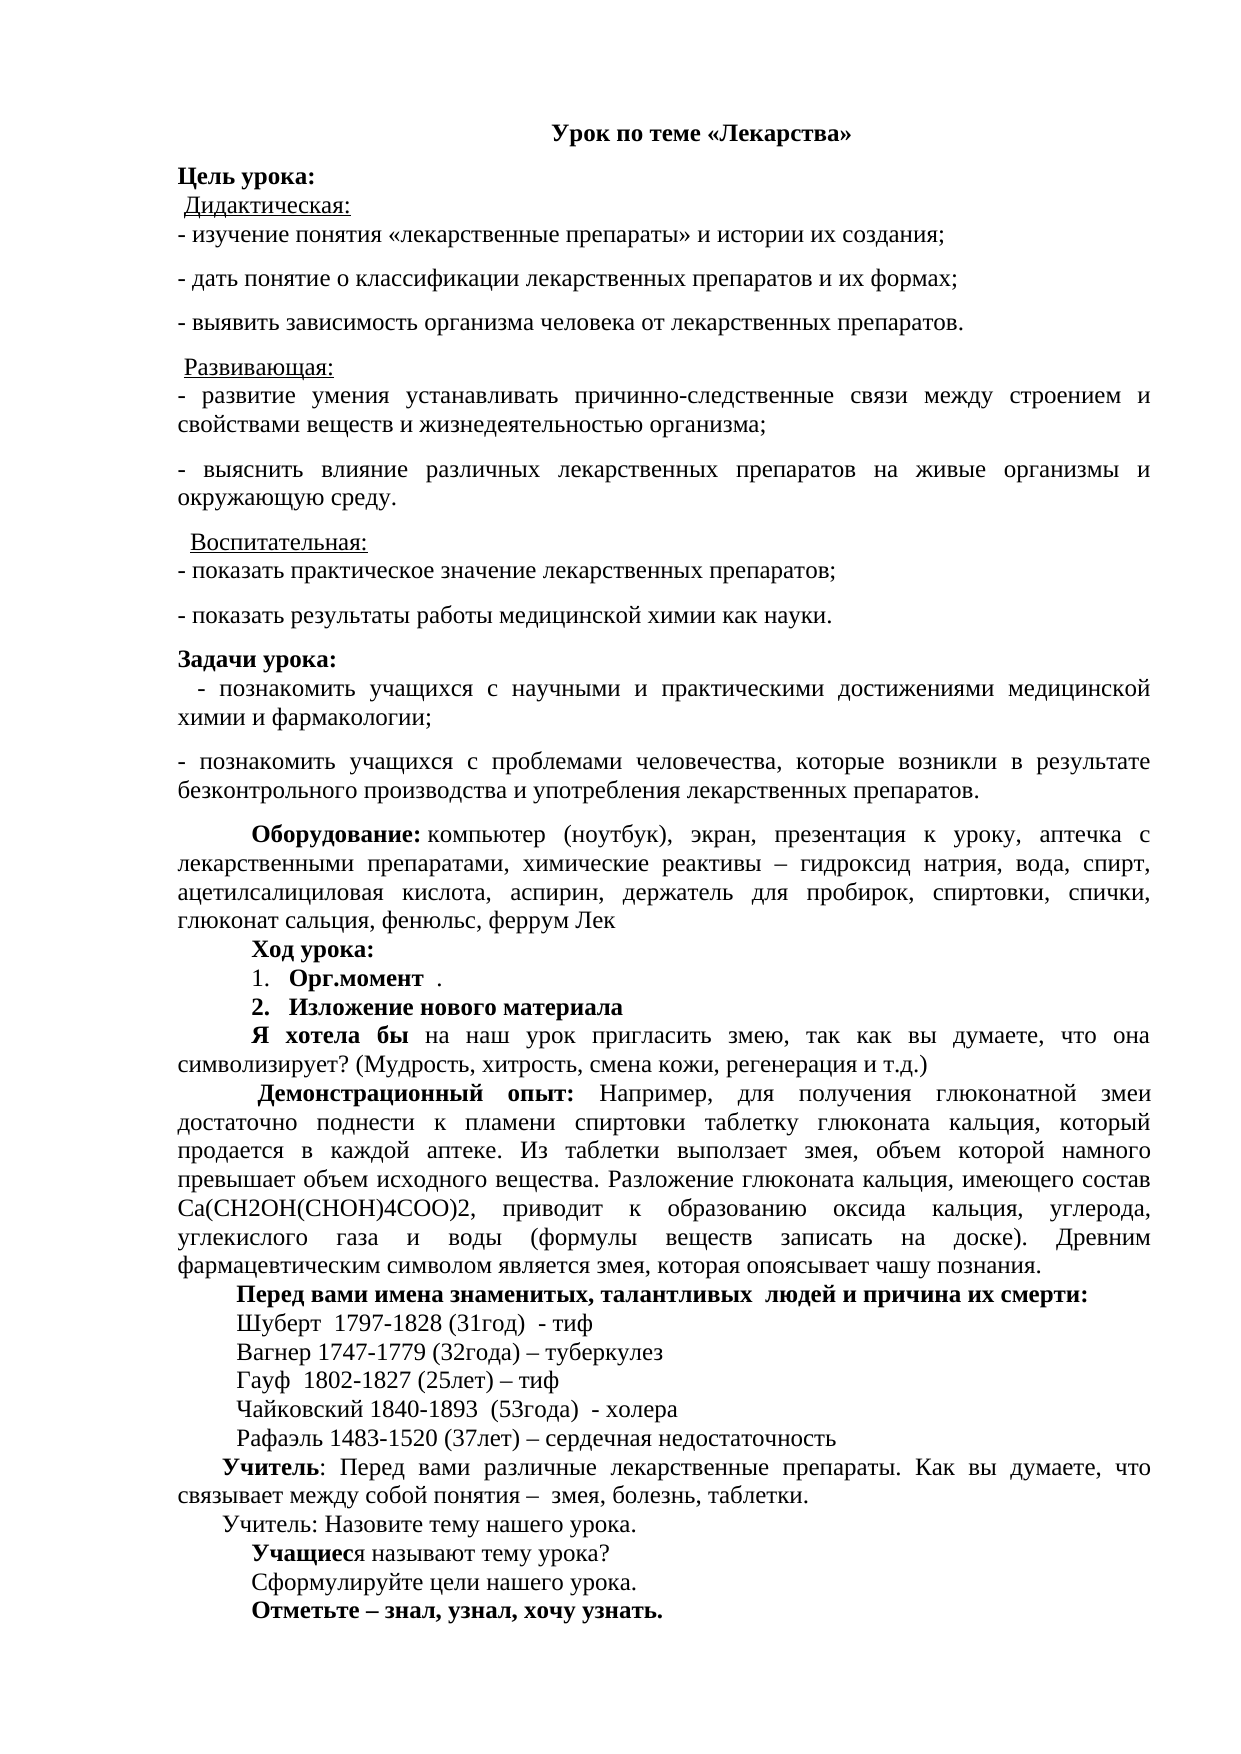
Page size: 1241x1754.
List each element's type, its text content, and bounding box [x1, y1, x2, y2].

text Ход урока: [177, 934, 1152, 963]
list Чайковский 1840-1893 (53года) - холера [177, 1394, 1152, 1423]
text Учитель: Перед вами различные лекарственные препараты. Как вы думаете, что связывает между собой понятия – змея, болезнь, таблетки. [177, 1452, 1152, 1509]
text Задачи урока: [177, 644, 1152, 673]
list Рафаэль 1483-1520 (37лет) – сердечная недостаточность [177, 1423, 1152, 1452]
text Цель урока: [177, 161, 1152, 190]
text Сформулируйте цели нашего урока. [177, 1567, 1152, 1596]
text - дать понятие о классификации лекарственных препаратов и их формах; [177, 263, 1152, 292]
text Воспитательная: [177, 527, 1152, 556]
text - познакомить учащихся с проблемами человечества, которые возникли в результате безконтрольного производства и употребления лекарственных препаратов. [177, 746, 1152, 804]
text Учитель: Назовите тему нашего урока. [177, 1509, 1152, 1538]
text - изучение понятия «лекарственные препараты» и истории их создания; [177, 219, 1152, 247]
text Отметьте – знал, узнал, хочу узнать. [177, 1596, 1152, 1624]
text Оборудование: компьютер (ноутбук), экран, презентация к уроку, аптечка с лекарственными препаратами, химические реактивы – гидроксид натрия, вода, спирт, ацетилсалициловая кислота, аспирин, держатель для пробирок, спиртовки, спички, глюконат сальция, фенюльс, феррум Лек [177, 819, 1152, 934]
text Дидактическая: [177, 190, 1152, 219]
text - показать результаты работы медицинской химии как науки. [177, 600, 1152, 629]
list Гауф 1802-1827 (25лет) – тиф [177, 1366, 1152, 1394]
text Учащиеся называют тему урока? [177, 1538, 1152, 1567]
text Урок по теме «Лекарства» [177, 118, 1152, 147]
text - развитие умения устанавливать причинно-следственные связи между строением и свойствами веществ и жизнедеятельностью организма; [177, 381, 1152, 438]
text - выяснить влияние различных лекарственных препаратов на живые организмы и окружающую среду. [177, 454, 1152, 511]
text Демонстрационный опыт: Например, для получения глюконатной змеи достаточно поднести к пламени спиртовки таблетку глюконата кальция, который продается в каждой аптеке. Из таблетки выползает змея, объем которой намного превышает объем исходного вещества. Разложение глюконата кальция, имеющего состав Ca(CH2OH(CHOH)4COO)2, приводит к образованию оксида кальция, углерода, углекислого газа и воды (формулы веществ записать на доске). Древним фармацевтическим символом является змея, которая опоясывает чашу познания. [177, 1078, 1152, 1279]
list Перед вами имена знаменитых, талантливых людей и причина их смерти: [177, 1279, 1152, 1308]
text Я хотела бы на наш урок пригласить змею, так как вы думаете, что она символизирует? (Мудрость, хитрость, смена кожи, регенерация и т.д.) [177, 1021, 1152, 1078]
text - познакомить учащихся с научными и практическими достижениями медицинской химии и фармакологии; [177, 673, 1152, 731]
list Вагнер 1747-1779 (32года) – туберкулез [177, 1337, 1152, 1366]
text - выявить зависимость организма человека от лекарственных препаратов. [177, 307, 1152, 336]
text - показать практическое значение лекарственных препаратов; [177, 556, 1152, 584]
list Орг.момент . [251, 963, 1152, 992]
list Изложение нового материала [251, 992, 1152, 1021]
text Развивающая: [177, 352, 1152, 381]
list Шуберт 1797-1828 (31год) - тиф [177, 1308, 1152, 1337]
